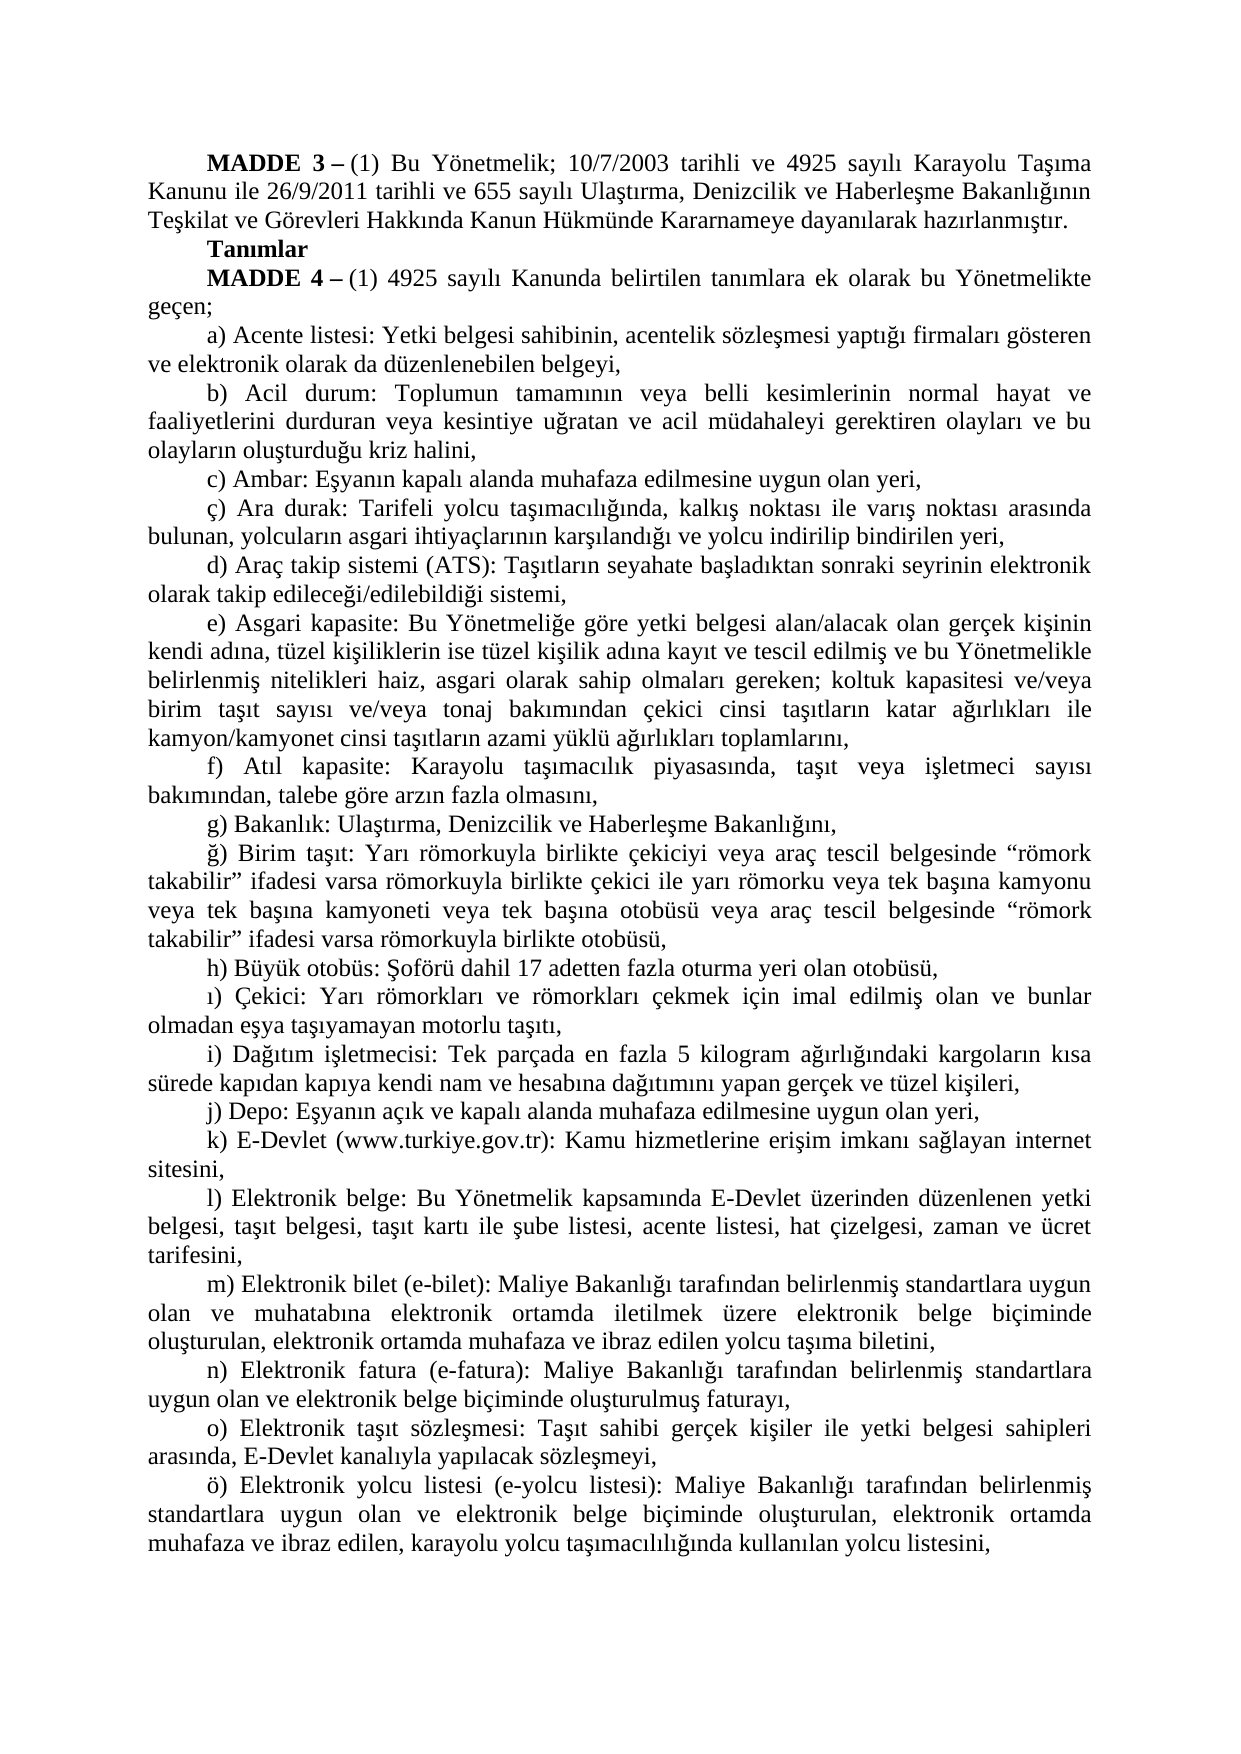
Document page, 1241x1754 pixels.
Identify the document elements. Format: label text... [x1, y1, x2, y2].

text m) Elektronik bilet (e-bilet): Maliye Bakanlığı tarafından belirlenmiş standartlara uygun olan ve muhatabına elektronik ortamda iletilmek üzere elektronik belge biçiminde oluşturulan, elektronik ortamda muhafaza ve ibraz edilen yolcu taşıma biletini, [148, 1269, 1093, 1355]
text j) Depo: Eşyanın açık ve kapalı alanda muhafaza edilmesine uygun olan yeri, [148, 1096, 1093, 1125]
text ğ) Birim taşıt: Yarı römorkuyla birlikte çekiciyi veya araç tescil belgesinde “römork takabilir” ifadesi varsa römorkuyla birlikte çekici ile yarı römorku veya tek başına kamyonu veya tek başına kamyoneti veya tek başına otobüsü veya araç tescil belgesinde “römork takabilir” ifadesi varsa römorkuyla birlikte otobüsü, [148, 838, 1093, 953]
text i) Dağıtım işletmecisi: Tek parçada en fazla 5 kilogram ağırlığındaki kargoların kısa sürede kapıdan kapıya kendi nam ve hesabına dağıtımını yapan gerçek ve tüzel kişileri, [148, 1039, 1093, 1096]
text f) Atıl kapasite: Karayolu taşımacılık piyasasında, taşıt veya işletmeci sayısı bakımından, talebe göre arzın fazla olmasını, [148, 751, 1093, 809]
text o) Elektronik taşıt sözleşmesi: Taşıt sahibi gerçek kişiler ile yetki belgesi sahipleri arasında, E-Devlet kanalıyla yapılacak sözleşmeyi, [148, 1413, 1093, 1470]
text e) Asgari kapasite: Bu Yönetmeliğe göre yetki belgesi alan/alacak olan gerçek kişinin kendi adına, tüzel kişiliklerin ise tüzel kişilik adına kayıt ve tescil edilmiş ve bu Yönetmelikle belirlenmiş nitelikleri haiz, asgari olarak sahip olmaları gereken; koltuk kapasitesi ve/veya birim taşıt sayısı ve/veya tonaj bakımından çekici cinsi taşıtların katar ağırlıkları ile kamyon/kamyonet cinsi taşıtların azami yüklü ağırlıkları toplamlarını, [148, 608, 1093, 751]
text k) E-Devlet (www.turkiye.gov.tr): Kamu hizmetlerine erişim imkanı sağlayan internet sitesini, [148, 1125, 1093, 1183]
text ö) Elektronik yolcu listesi (e-yolcu listesi): Maliye Bakanlığı tarafından belirlenmiş standartlara uygun olan ve elektronik belge biçiminde oluşturulan, elektronik ortamda muhafaza ve ibraz edilen, karayolu yolcu taşımacılılığında kullanılan yolcu listesini, [148, 1470, 1093, 1556]
text ı) Çekici: Yarı römorkları ve römorkları çekmek için imal edilmiş olan ve bunlar olmadan eşya taşıyamayan motorlu taşıtı, [148, 981, 1093, 1039]
text MADDE 4 – (1) 4925 sayılı Kanunda belirtilen tanımlara ek olarak bu Yönetmelikte geçen; [148, 263, 1093, 320]
text n) Elektronik fatura (e-fatura): Maliye Bakanlığı tarafından belirlenmiş standartlara uygun olan ve elektronik belge biçiminde oluşturulmuş faturayı, [148, 1355, 1093, 1413]
text d) Araç takip sistemi (ATS): Taşıtların seyahate başladıktan sonraki seyrinin elektronik olarak takip edileceği/edilebildiği sistemi, [148, 550, 1093, 608]
text a) Acente listesi: Yetki belgesi sahibinin, acentelik sözleşmesi yaptığı firmaları gösteren ve elektronik olarak da düzenlenebilen belgeyi, [148, 320, 1093, 378]
text c) Ambar: Eşyanın kapalı alanda muhafaza edilmesine uygun olan yeri, [148, 464, 1093, 493]
text b) Acil durum: Toplumun tamamının veya belli kesimlerinin normal hayat ve faaliyetlerini durduran veya kesintiye uğratan ve acil müdahaleyi gerektiren olayları ve bu olayların oluşturduğu kriz halini, [148, 378, 1093, 464]
text h) Büyük otobüs: Şoförü dahil 17 adetten fazla oturma yeri olan otobüsü, [148, 953, 1093, 981]
text l) Elektronik belge: Bu Yönetmelik kapsamında E-Devlet üzerinden düzenlenen yetki belgesi, taşıt belgesi, taşıt kartı ile şube listesi, acente listesi, hat çizelgesi, zaman ve ücret tarifesini, [148, 1183, 1093, 1269]
text g) Bakanlık: Ulaştırma, Denizcilik ve Haberleşme Bakanlığını, [148, 809, 1093, 838]
text MADDE 3 – (1) Bu Yönetmelik; 10/7/2003 tarihli ve 4925 sayılı Karayolu Taşıma Kanunu ile 26/9/2011 tarihli ve 655 sayılı Ulaştırma, Denizcilik ve Haberleşme Bakanlığının Teşkilat ve Görevleri Hakkında Kanun Hükmünde Kararnameye dayanılarak hazırlanmıştır. [148, 148, 1093, 234]
text Tanımlar [148, 234, 1093, 263]
text ç) Ara durak: Tarifeli yolcu taşımacılığında, kalkış noktası ile varış noktası arasında bulunan, yolcuların asgari ihtiyaçlarının karşılandığı ve yolcu indirilip bindirilen yeri, [148, 493, 1093, 550]
